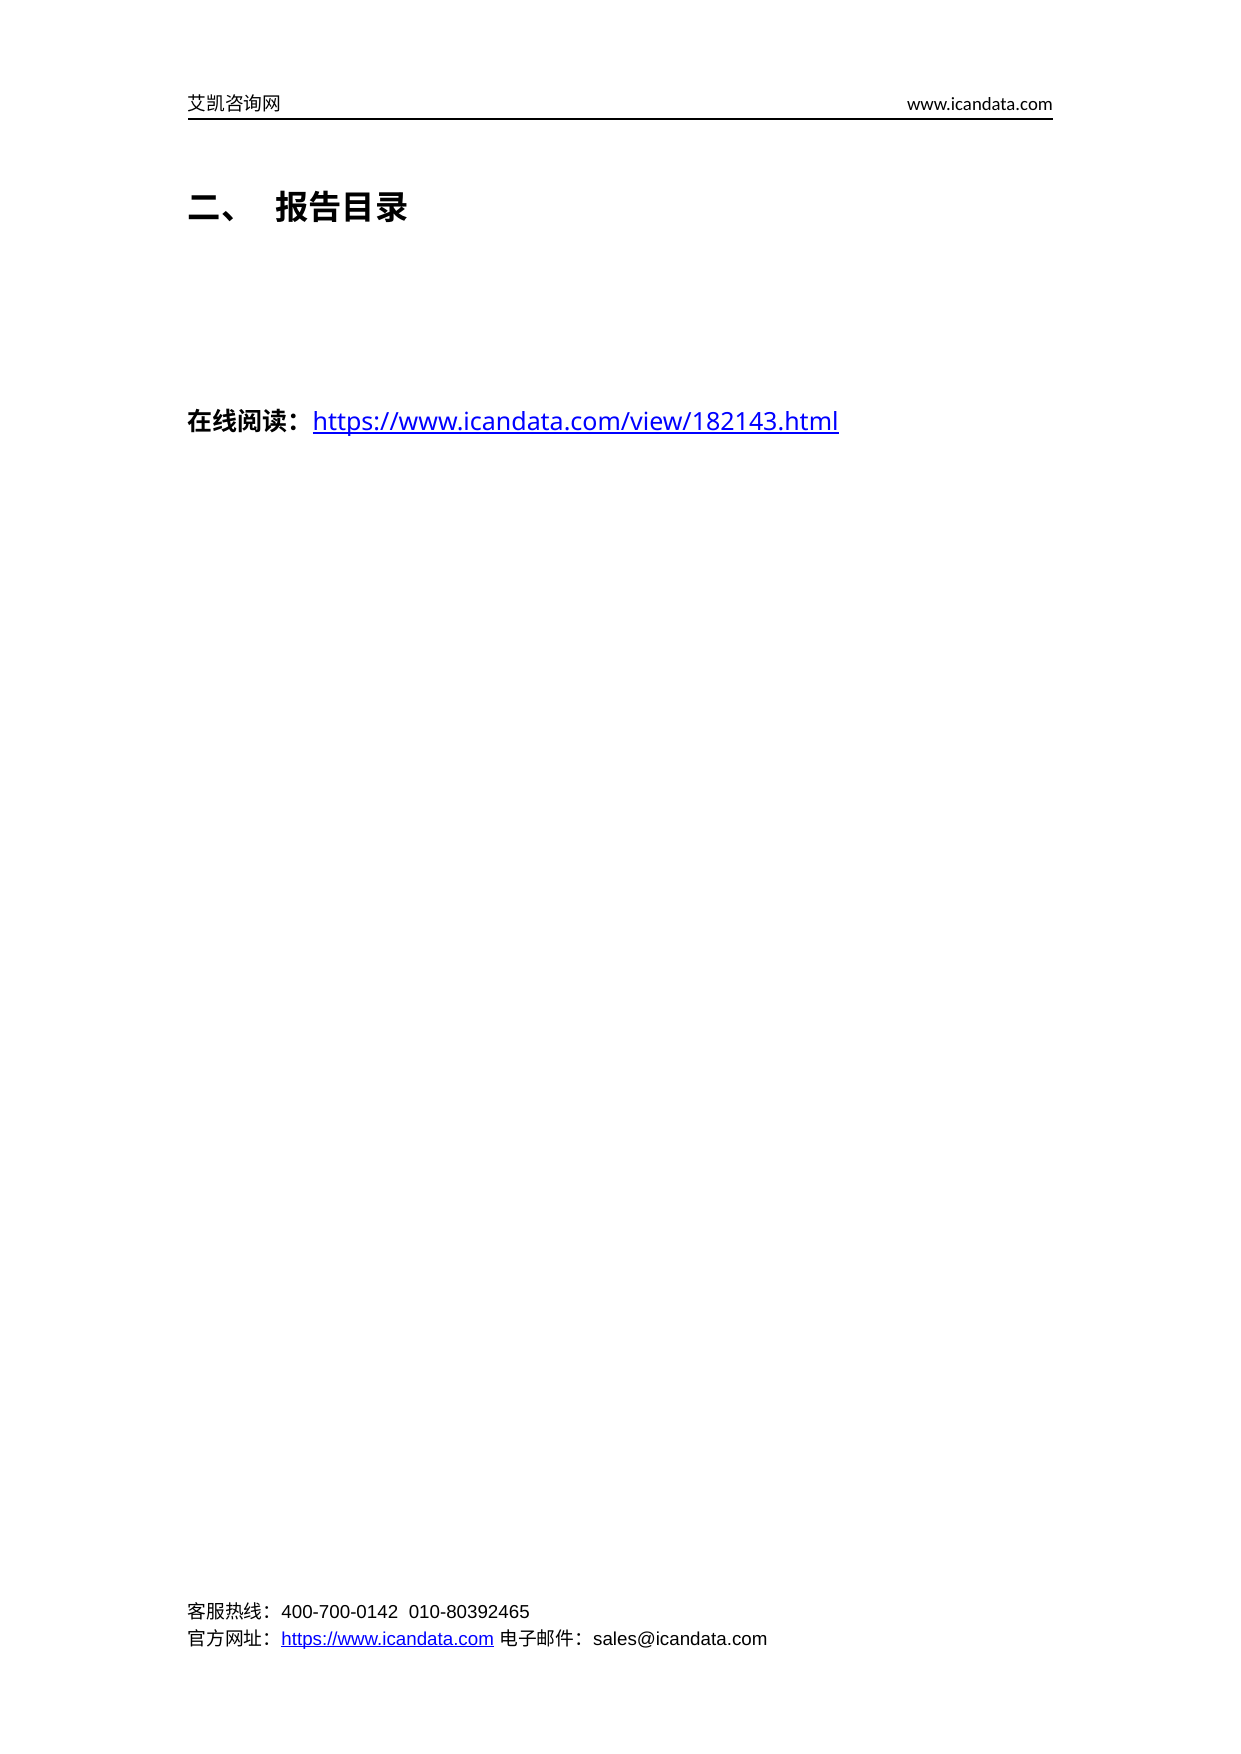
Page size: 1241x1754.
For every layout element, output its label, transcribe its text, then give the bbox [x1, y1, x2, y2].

text 在线阅读：https://www.icandata.com/view/182143.html [187, 387, 1053, 452]
subtitle 报告目录 [187, 172, 1053, 237]
